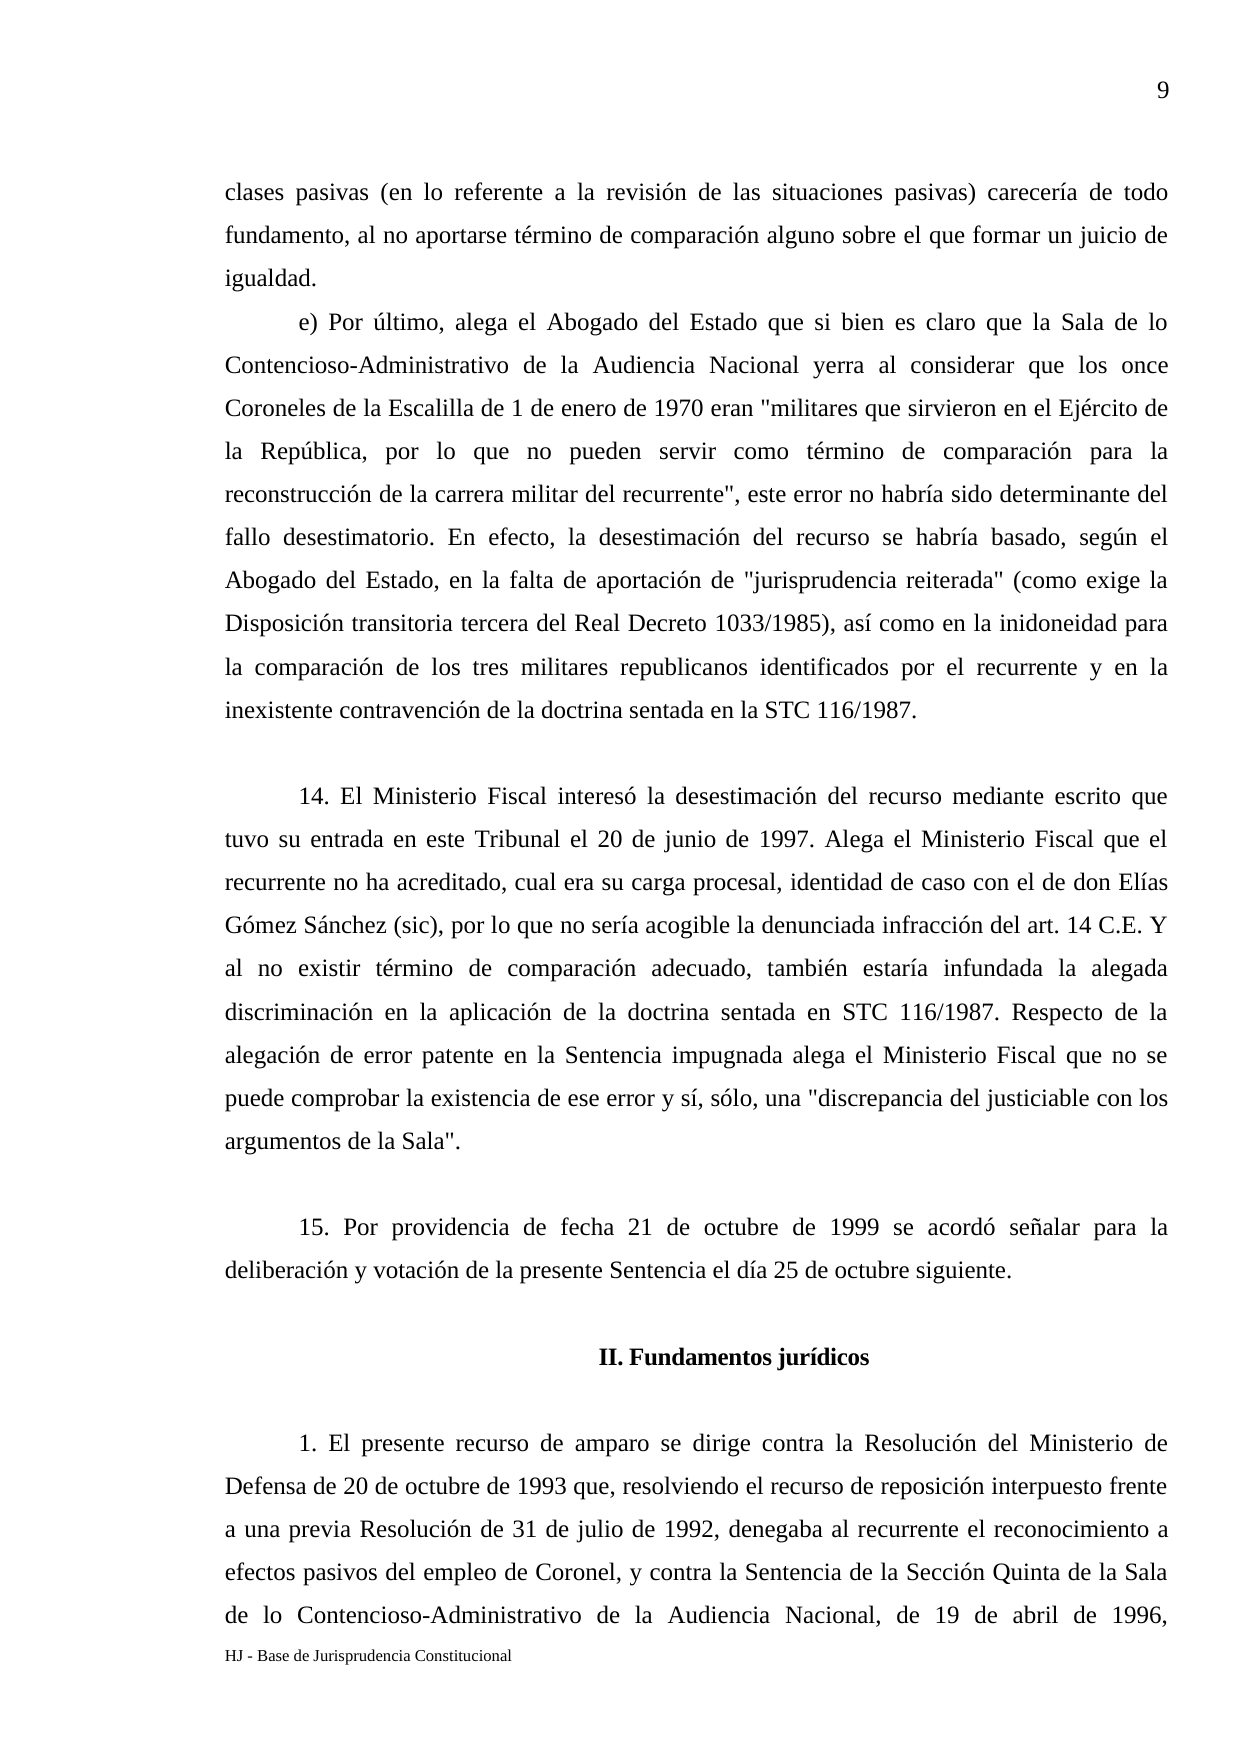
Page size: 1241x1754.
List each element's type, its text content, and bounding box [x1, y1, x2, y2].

text e) Por último, alega el Abogado del Estado que si bien es claro que la Sala de lo Contencioso-Administrativo de la Audiencia Nacional yerra al considerar que los once Coroneles de la Escalilla de 1 de enero de 1970 eran "militares que sirvieron en el Ejército de la República, por lo que no pueden servir como término de comparación para la reconstrucción de la carrera militar del recurrente", este error no habría sido determinante del fallo desestimatorio. En efecto, la desestimación del recurso se habría basado, según el Abogado del Estado, en la falta de aportación de "jurisprudencia reiterada" (como exige la Disposición transitoria tercera del Real Decreto 1033/1985), así como en la inidoneidad para la comparación de los tres militares republicanos identificados por el recurrente y en la inexistente contravención de la doctrina sentada en la STC 116/1987. [224, 307, 1169, 723]
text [224, 177, 1169, 292]
text 15. Por providencia de fecha 21 de octubre de 1999 se acordó señalar para la deliberación y votación de la presente Sentencia el día 25 de octubre siguiente. [224, 1212, 1169, 1284]
text 14. El Ministerio Fiscal interesó la desestimación del recurso mediante escrito que tuvo su entrada en este Tribunal el 20 de junio de 1997. Alega el Ministerio Fiscal que el recurrente no ha acreditado, cual era su carga procesal, identidad de caso con el de don Elías Gómez Sánchez (sic), por lo que no sería acogible la denunciada infracción del art. 14 C.E. Y al no existir término de comparación adecuado, también estaría infundada la alegada discriminación en la aplicación de la doctrina sentada en STC 116/1987. Respecto de la alegación de error patente en la Sentencia impugnada alega el Ministerio Fiscal que no se puede comprobar la existencia de ese error y sí, sólo, una "discrepancia del justiciable con los argumentos de la Sala". [224, 781, 1169, 1155]
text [224, 1428, 1169, 1629]
subtitle II. Fundamentos jurídicos [224, 1342, 1169, 1370]
